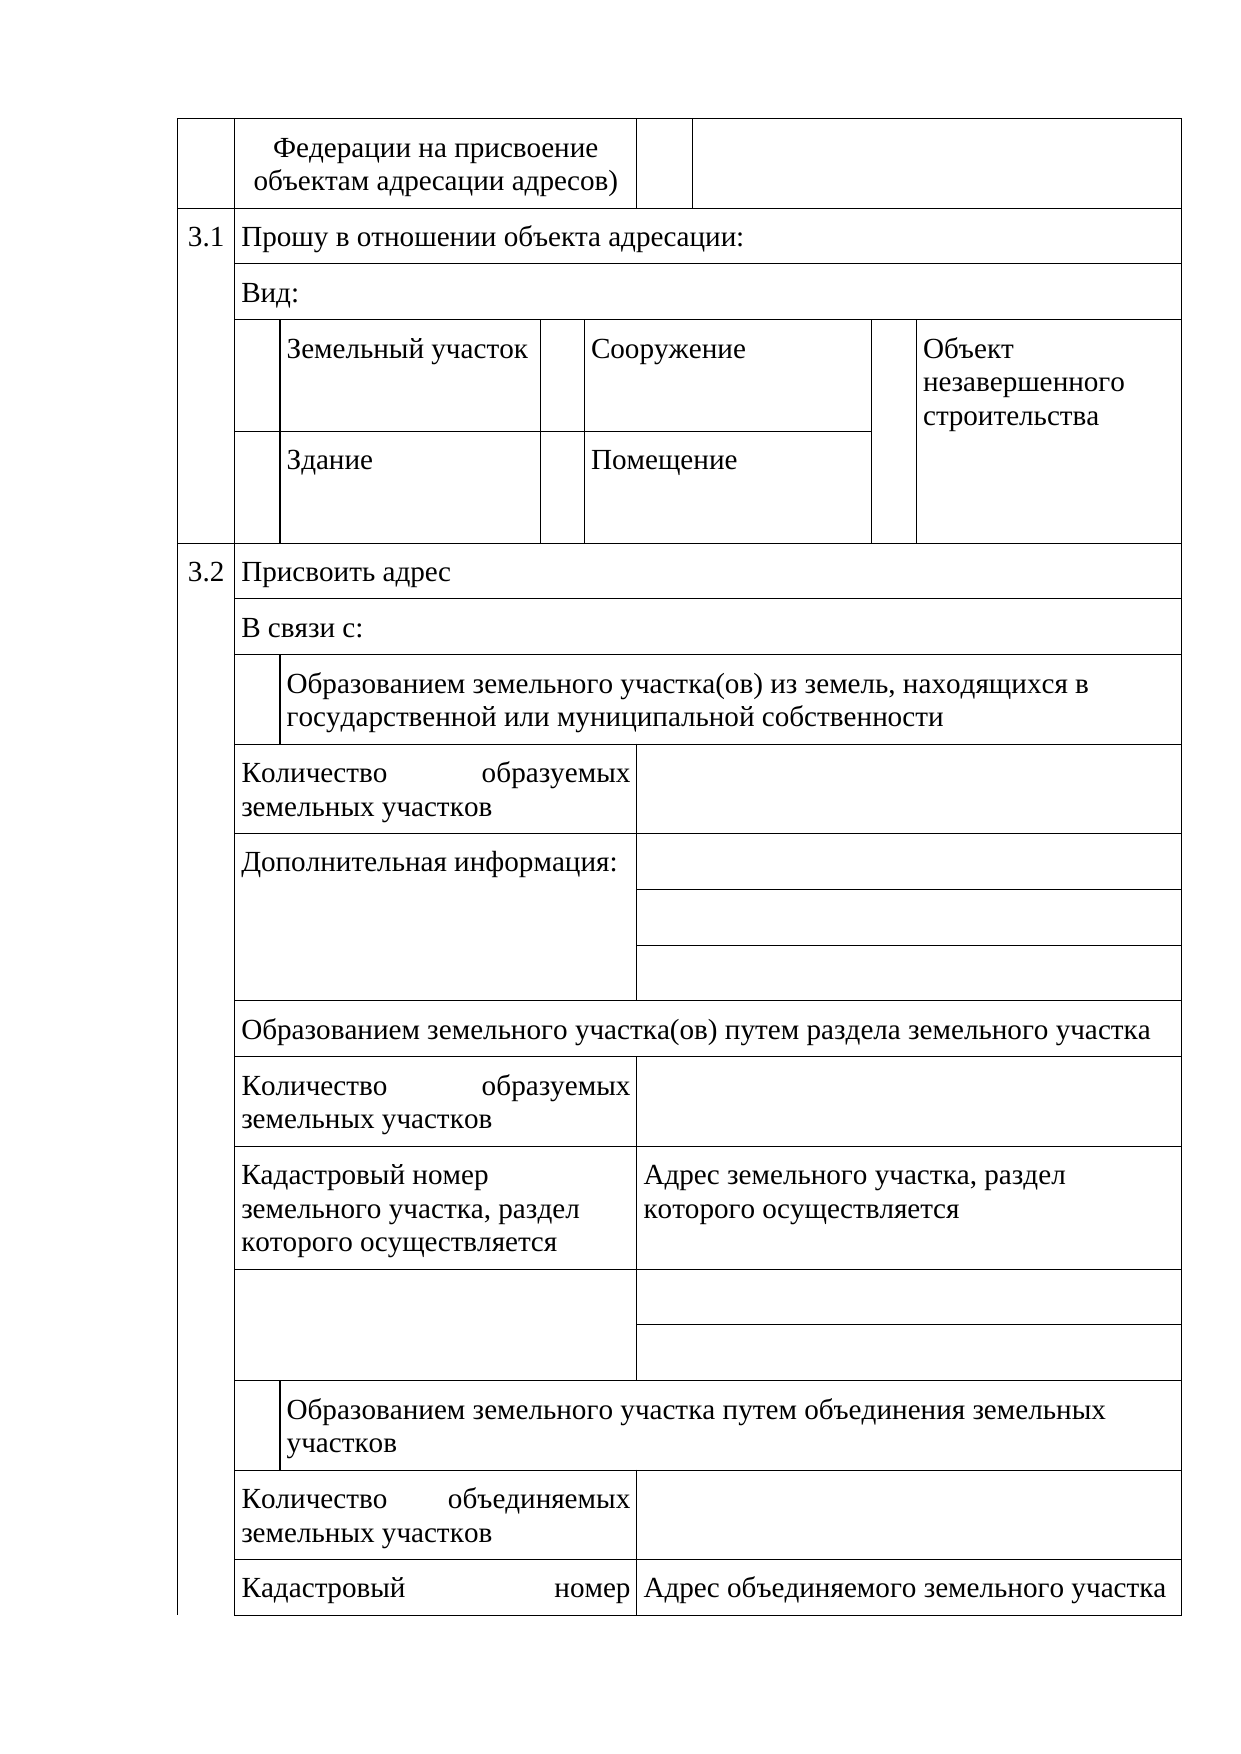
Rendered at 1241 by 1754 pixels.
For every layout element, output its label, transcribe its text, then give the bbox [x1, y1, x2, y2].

table_cell Кадастровый номер земельного участка, раздел которого осуществляется [235, 1147, 636, 1268]
table_cell [585, 375, 871, 431]
table_cell [541, 487, 584, 542]
table_cell Дополнительная информация: [235, 834, 636, 1000]
table_cell [585, 487, 871, 542]
table_cell Количество образуемых земельных участков [235, 745, 636, 833]
table_cell 3.1 [178, 209, 234, 542]
table_cell Сооружение [585, 320, 871, 375]
table_cell Образованием земельного участка путем объединения земельных участков [281, 1381, 1181, 1469]
table_cell [637, 946, 1181, 1000]
table_cell [281, 487, 540, 542]
table_cell Объект незавершенного строительства [917, 320, 1181, 542]
table_cell В связи с: [235, 599, 1181, 654]
table_cell Присвоить адрес [235, 544, 1181, 598]
table_cell Помещение [585, 432, 871, 487]
table_cell Здание [281, 432, 540, 487]
table_cell Вид: [235, 264, 1181, 319]
table_cell [872, 320, 916, 542]
table_cell Количество объединяемых земельных участков [235, 1471, 636, 1559]
table_cell Количество образуемых земельных участков [235, 1057, 636, 1146]
table_cell [637, 745, 1181, 833]
table_cell [541, 375, 584, 431]
table_cell [235, 432, 279, 487]
table_cell [235, 375, 279, 431]
table_cell [541, 320, 584, 375]
table_cell [235, 1381, 279, 1469]
table_cell [637, 1471, 1181, 1559]
table_cell [281, 375, 540, 431]
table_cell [637, 1560, 1181, 1615]
table_cell [235, 1270, 636, 1380]
table_cell [637, 890, 1181, 944]
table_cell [235, 1560, 636, 1615]
table_cell [235, 320, 279, 375]
table_cell Образованием земельного участка(ов) из земель, находящихся в государственной или муниципальной собственности [281, 655, 1181, 743]
table_cell [637, 1057, 1181, 1146]
table_cell [235, 487, 279, 542]
table_cell [637, 1270, 1181, 1324]
table_cell [637, 1325, 1181, 1380]
table_cell [637, 834, 1181, 889]
table_cell Прошу в отношении объекта адресации: [235, 209, 1181, 263]
table_cell [541, 432, 584, 487]
table_cell 3.2 [178, 544, 234, 1615]
table_cell [235, 655, 279, 743]
table_cell Образованием земельного участка(ов) путем раздела земельного участка [235, 1001, 1181, 1056]
table_cell Земельный участок [281, 320, 540, 375]
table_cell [693, 119, 1181, 207]
table_cell Адрес земельного участка, раздел которого осуществляется [637, 1147, 1181, 1268]
